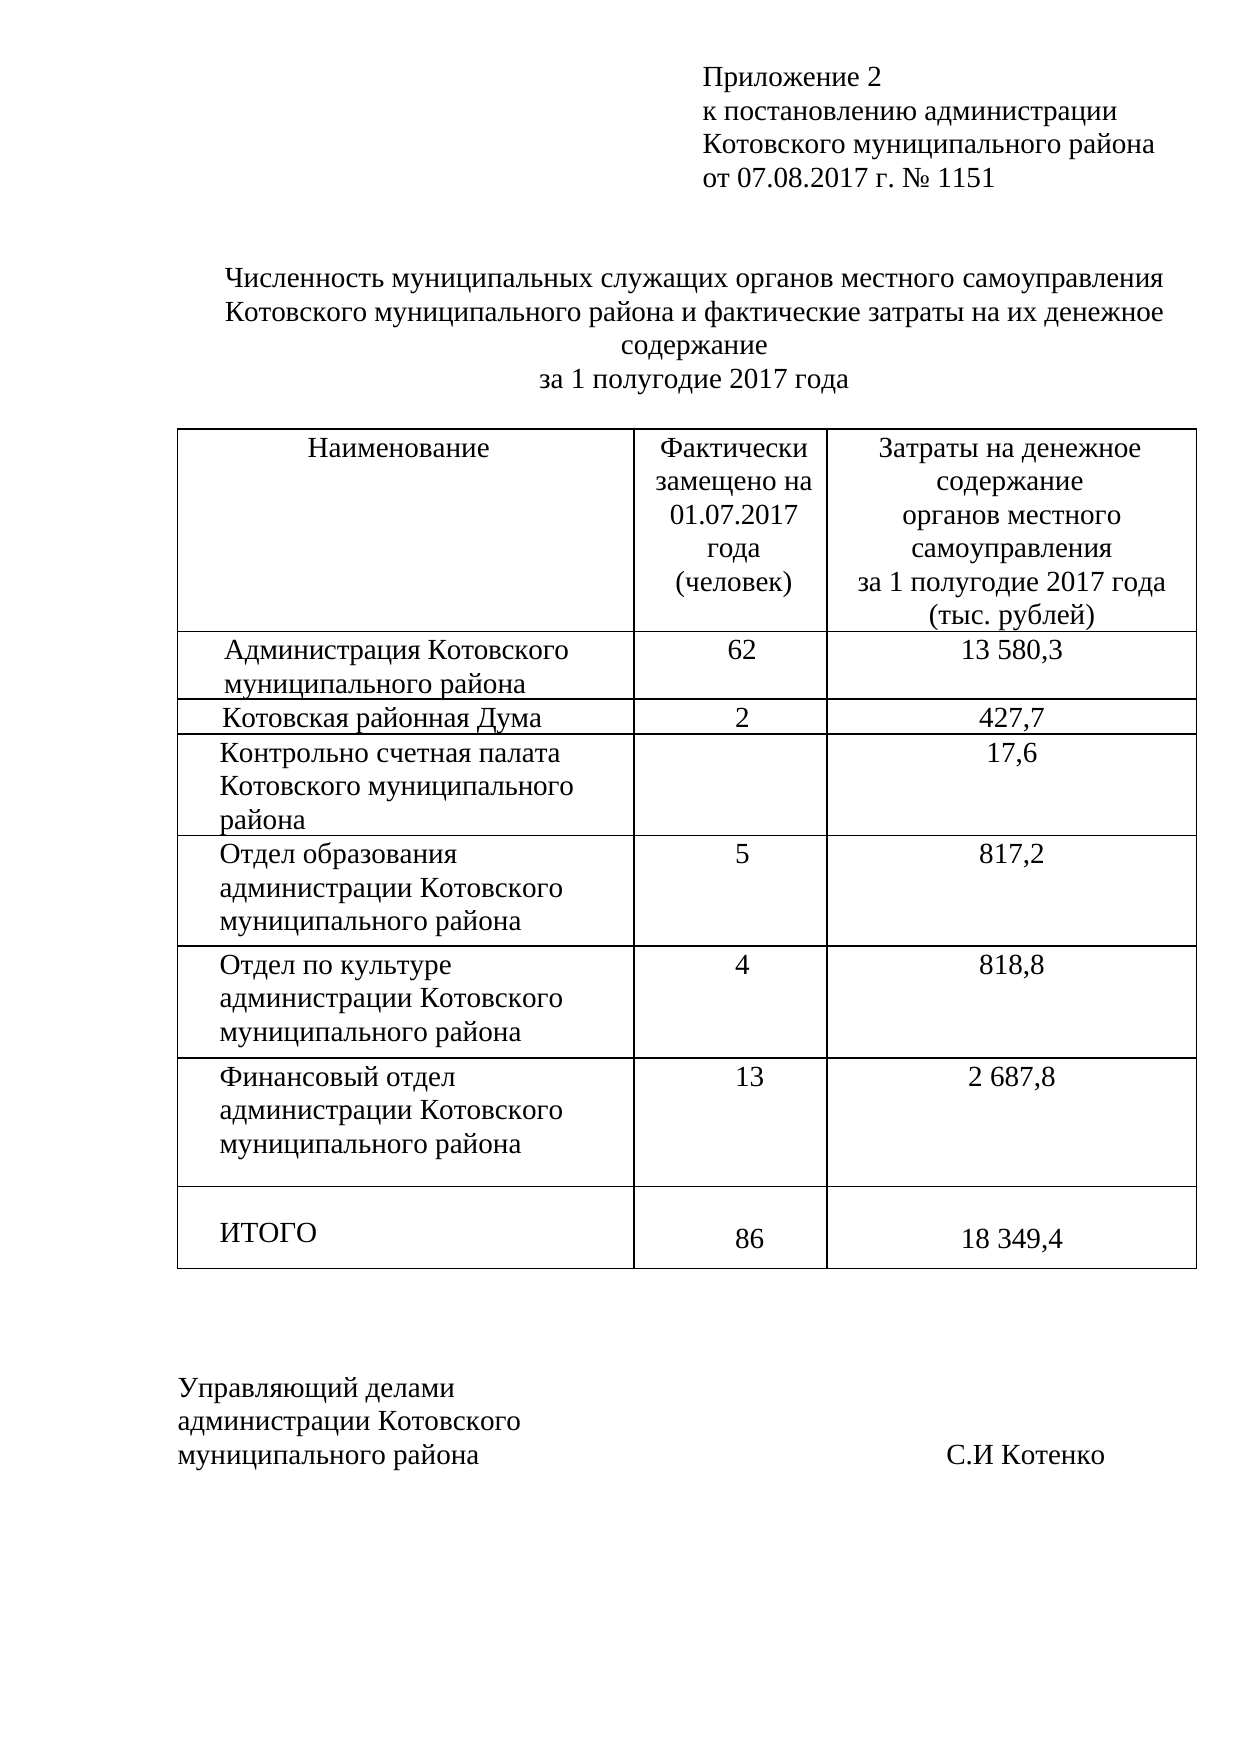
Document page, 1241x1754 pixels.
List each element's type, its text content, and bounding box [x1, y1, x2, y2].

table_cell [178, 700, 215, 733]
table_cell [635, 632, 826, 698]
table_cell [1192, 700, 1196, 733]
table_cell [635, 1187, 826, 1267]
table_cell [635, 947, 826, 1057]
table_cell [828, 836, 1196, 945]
text Управляющий делами [177, 1370, 1181, 1403]
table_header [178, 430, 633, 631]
text Численность муниципальных служащих органов местного самоуправления Котовского муниципального района и фактические затраты на их денежное содержание [207, 260, 1181, 361]
text муниципального района С.И Котенко [177, 1437, 1181, 1470]
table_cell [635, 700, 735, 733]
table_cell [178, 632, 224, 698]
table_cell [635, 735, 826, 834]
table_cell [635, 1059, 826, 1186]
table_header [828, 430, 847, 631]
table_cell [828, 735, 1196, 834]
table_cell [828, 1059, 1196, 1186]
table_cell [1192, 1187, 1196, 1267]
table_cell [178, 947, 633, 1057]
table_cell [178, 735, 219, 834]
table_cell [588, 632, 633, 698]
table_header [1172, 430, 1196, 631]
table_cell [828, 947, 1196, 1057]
text Приложение 2 [702, 59, 1181, 93]
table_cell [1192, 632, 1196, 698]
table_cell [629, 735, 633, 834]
text Котовского муниципального района [702, 126, 1181, 160]
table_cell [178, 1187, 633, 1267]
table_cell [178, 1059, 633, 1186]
text от 07.08.2017 г. № 1151 [702, 160, 1181, 193]
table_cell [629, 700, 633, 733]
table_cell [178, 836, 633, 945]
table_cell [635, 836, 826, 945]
text за 1 полугодие 2017 года [207, 361, 1181, 394]
text к постановлению администрации [702, 93, 1181, 126]
text администрации Котовского [177, 1403, 1181, 1437]
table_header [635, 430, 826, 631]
